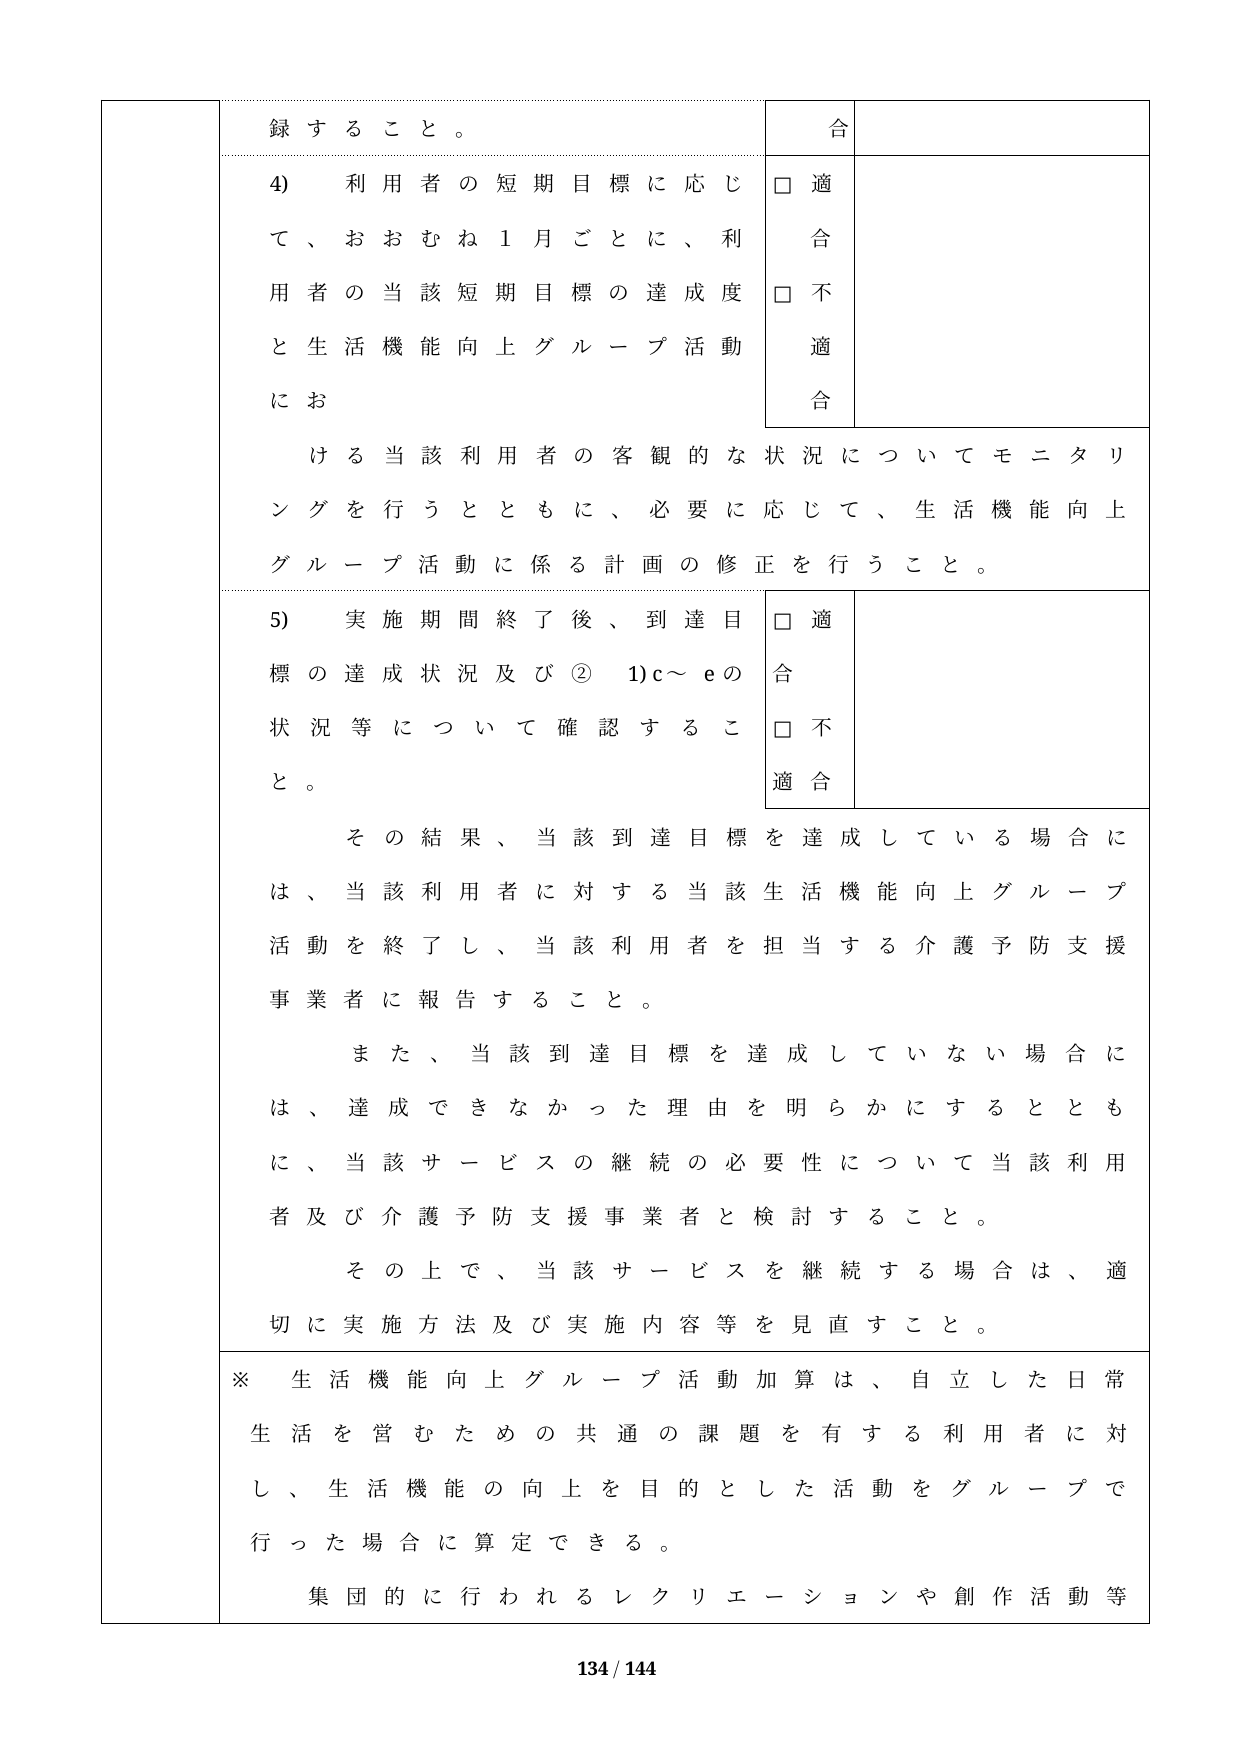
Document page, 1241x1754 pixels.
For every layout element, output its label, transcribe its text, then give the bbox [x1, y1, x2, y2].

table_cell □適合 □不適合 [766, 156, 854, 427]
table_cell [220, 1352, 1149, 1622]
table_cell [855, 156, 1149, 427]
table_cell [855, 591, 1149, 808]
table_cell ける当該利用者の客観的な状況についてモニタリングを行うとともに、必要に応じて、生活機能向上グループ活動に係る計画の修正を行うこと。 [220, 427, 1149, 590]
table_cell 4) 利用者の短期目標に応じて、おおむね１月ごとに、利用者の当該短期目標の達成度と生活機能向上グループ活動にお [220, 155, 765, 427]
table_cell [855, 101, 1149, 155]
table_cell その結果、当該到達目標を達成している場合には、当該利用者に対する当該生活機能向上グループ活動を終了し、当該利用者を担当する介護予防支援事業者に報告すること。 また、当該到達目標を達成していない場合には、達成できなかった理由を明らかにするとともに、当該サービスの継続の必要性について当該利用者及び介護予防支援事業者と検討すること。 その上で、当該サービスを継続する場合は、適切に実施方法及び実施内容等を見直すこと。 [220, 808, 1149, 1351]
table_cell □適合 □不適合 [766, 101, 854, 155]
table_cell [220, 100, 765, 155]
table_cell 5) 実施期間終了後、到達目標の達成状況及び② 1) c～eの状況等について確認すること。 [220, 590, 765, 808]
table_cell □適合 □不適合 [766, 591, 854, 808]
